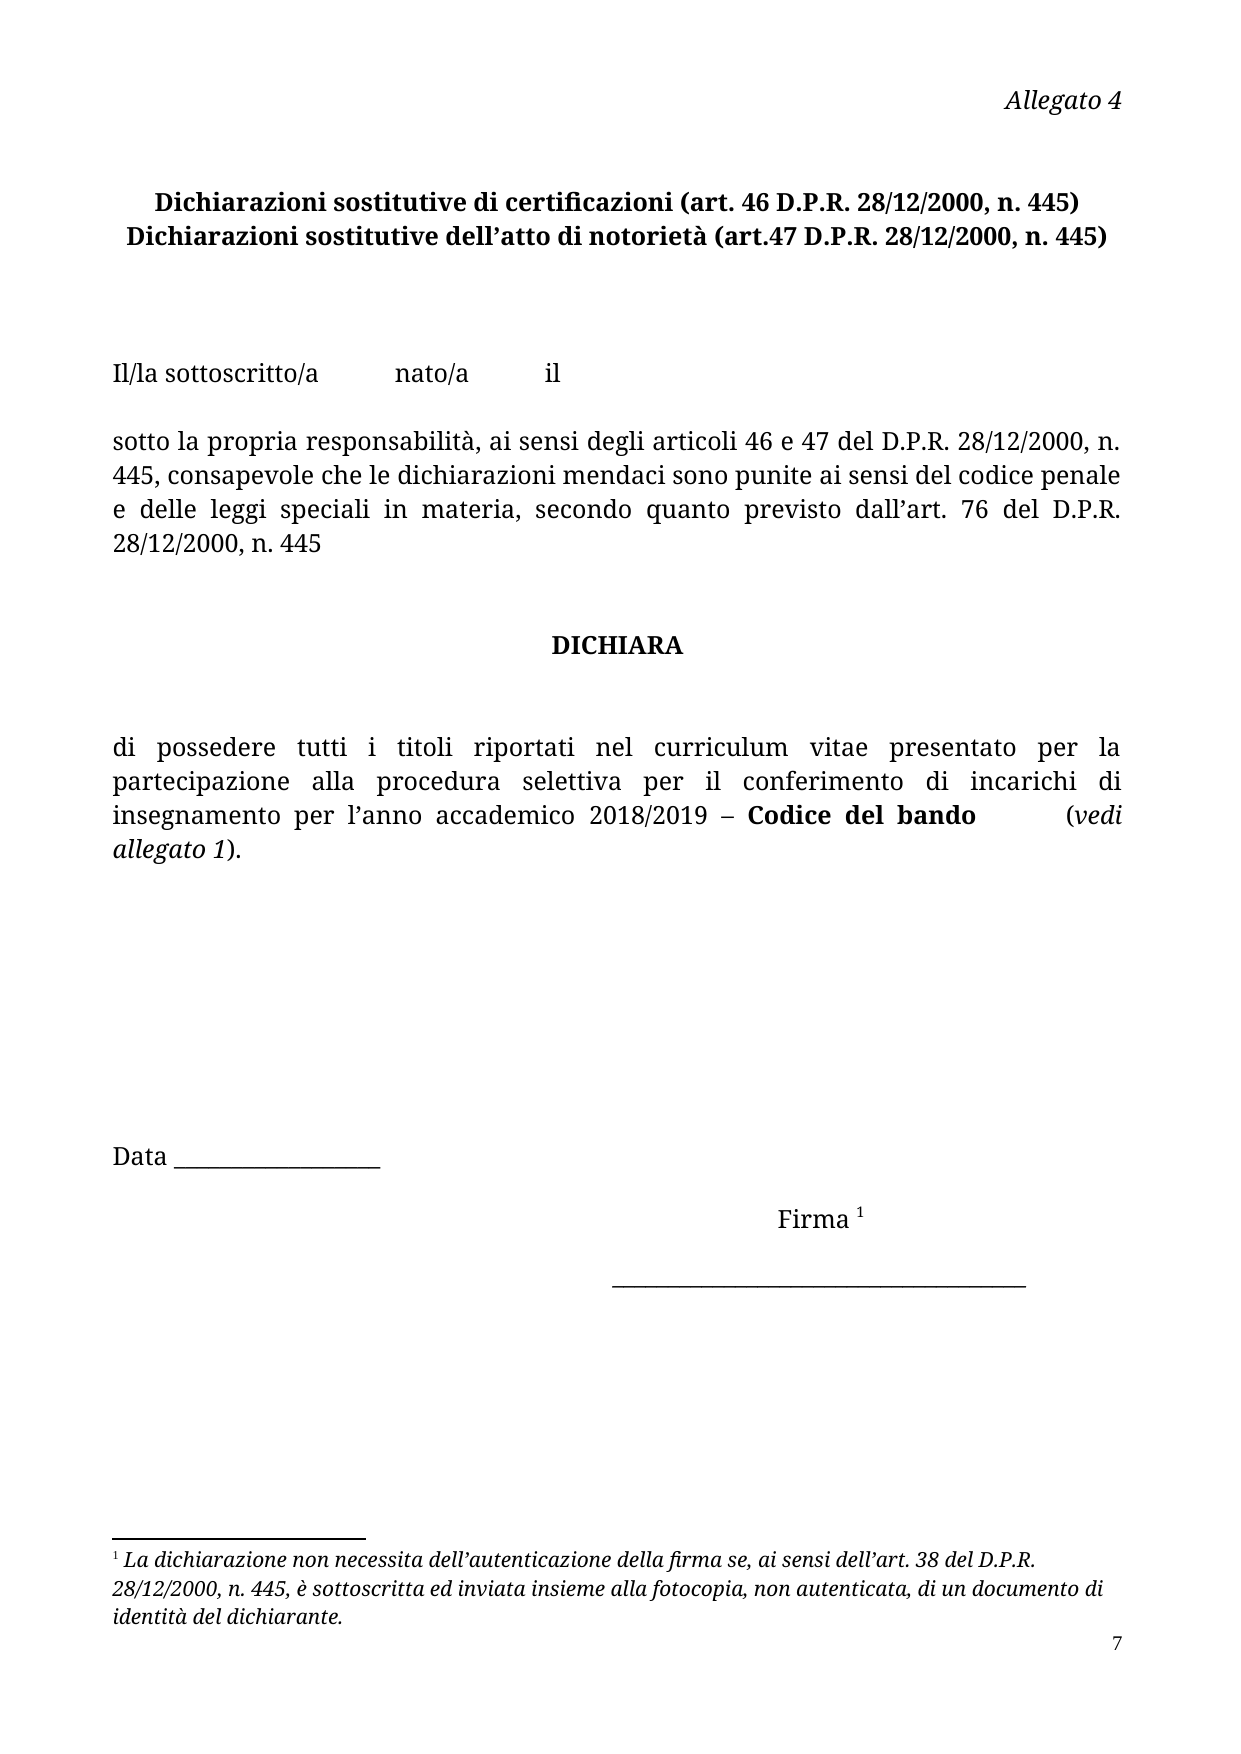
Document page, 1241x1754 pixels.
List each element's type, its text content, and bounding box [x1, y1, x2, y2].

text Firma [127, 1202, 1116, 1236]
text Dichiarazioni sostitutive di certificazioni (art. 46 D.P.R. 28/12/2000, n. 445) [112, 185, 1122, 219]
title Allegato 4 [112, 83, 1122, 117]
text Il/la sottoscritto/a nato/a il [112, 355, 1113, 389]
text dichiara [112, 628, 1122, 662]
text Dichiarazioni sostitutive dell’atto di notorietà (art.47 D.P.R. 28/12/2000, n. 445) [112, 219, 1122, 253]
text di possedere tutti i titoli riportati nel curriculum vitae presentato per la partecipazione alla procedura selettiva per il conferimento di incarichi di insegnamento per l’anno accademico 2018/2019 – Codice del bando (vedi allegato 1). [112, 730, 1122, 866]
text sotto la propria responsabilità, ai sensi degli articoli 46 e 47 del D.P.R. 28/12/2000, n. 445, consapevole che le dichiarazioni mendaci sono punite ai sensi del codice penale e delle leggi speciali in materia, secondo quanto previsto dall’art. 76 del D.P.R. 28/12/2000, n. 445 [112, 423, 1122, 559]
text Data __________________ [112, 1139, 1122, 1173]
